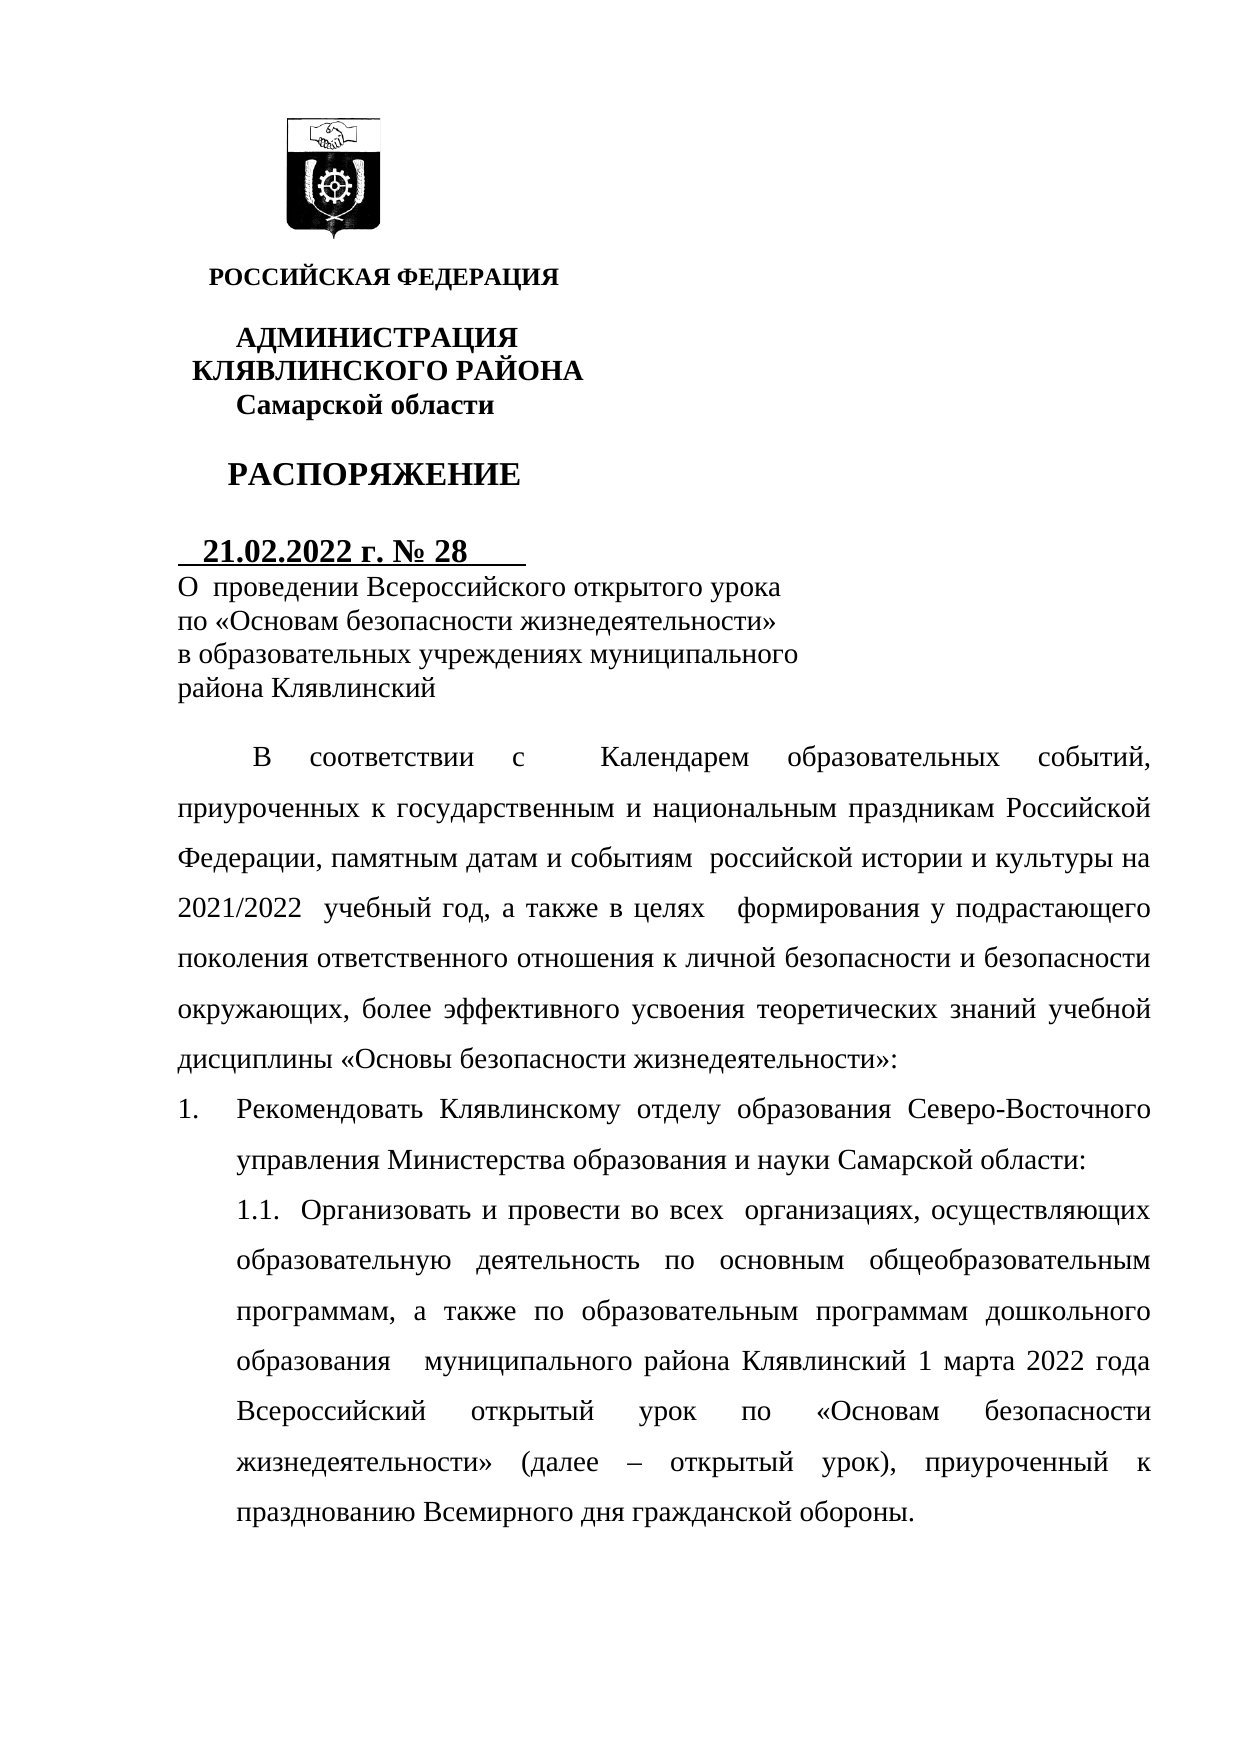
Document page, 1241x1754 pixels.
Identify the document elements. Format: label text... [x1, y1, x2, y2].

picture [286, 118, 381, 239]
text АДМИНИСТРАЦИЯ [177, 320, 1152, 353]
text 1.1. Организовать и провести во всех организациях, осуществляющих образовательную деятельность по основным общеобразовательным программам, а также по образовательным программам дошкольного образования муниципального района Клявлинский 1 марта 2022 года Всероссийский открытый урок по «Основам безопасности жизнедеятельности» (далее – открытый урок), приуроченный к празднованию Всемирного дня гражданской обороны. [236, 1192, 1152, 1528]
text района Клявлинский [177, 670, 1152, 703]
list Рекомендовать Клявлинскому отделу образования Северо-Восточного управления Министерства образования и науки Самарской области: [177, 1092, 1152, 1175]
text В соответствии с Календарем образовательных событий, приуроченных к государственным и национальным праздникам Российской Федерации, памятным датам и событиям российской истории и культуры на 2021/2022 учебный год, а также в целях формирования у подрастающего поколения ответственного отношения к личной безопасности и безопасности окружающих, более эффективного усвоения теоретических знаний учебной дисциплины «Основы безопасности жизнедеятельности»: [177, 739, 1152, 1075]
text Самарской области [177, 387, 1152, 421]
text РОССИЙСКАЯ ФЕДЕРАЦИЯ [177, 262, 1152, 291]
text КЛЯВЛИНСКОГО РАЙОНА [177, 353, 1152, 387]
text по «Основам безопасности жизнедеятельности» [177, 603, 1152, 636]
subtitle РАСПОРЯЖЕНИЕ [177, 454, 1152, 492]
text в образовательных учреждениях муниципального [177, 636, 1152, 670]
text О проведении Всероссийского открытого урока [177, 569, 1152, 603]
text 21.02.2022 г. № 28 [177, 531, 1152, 569]
